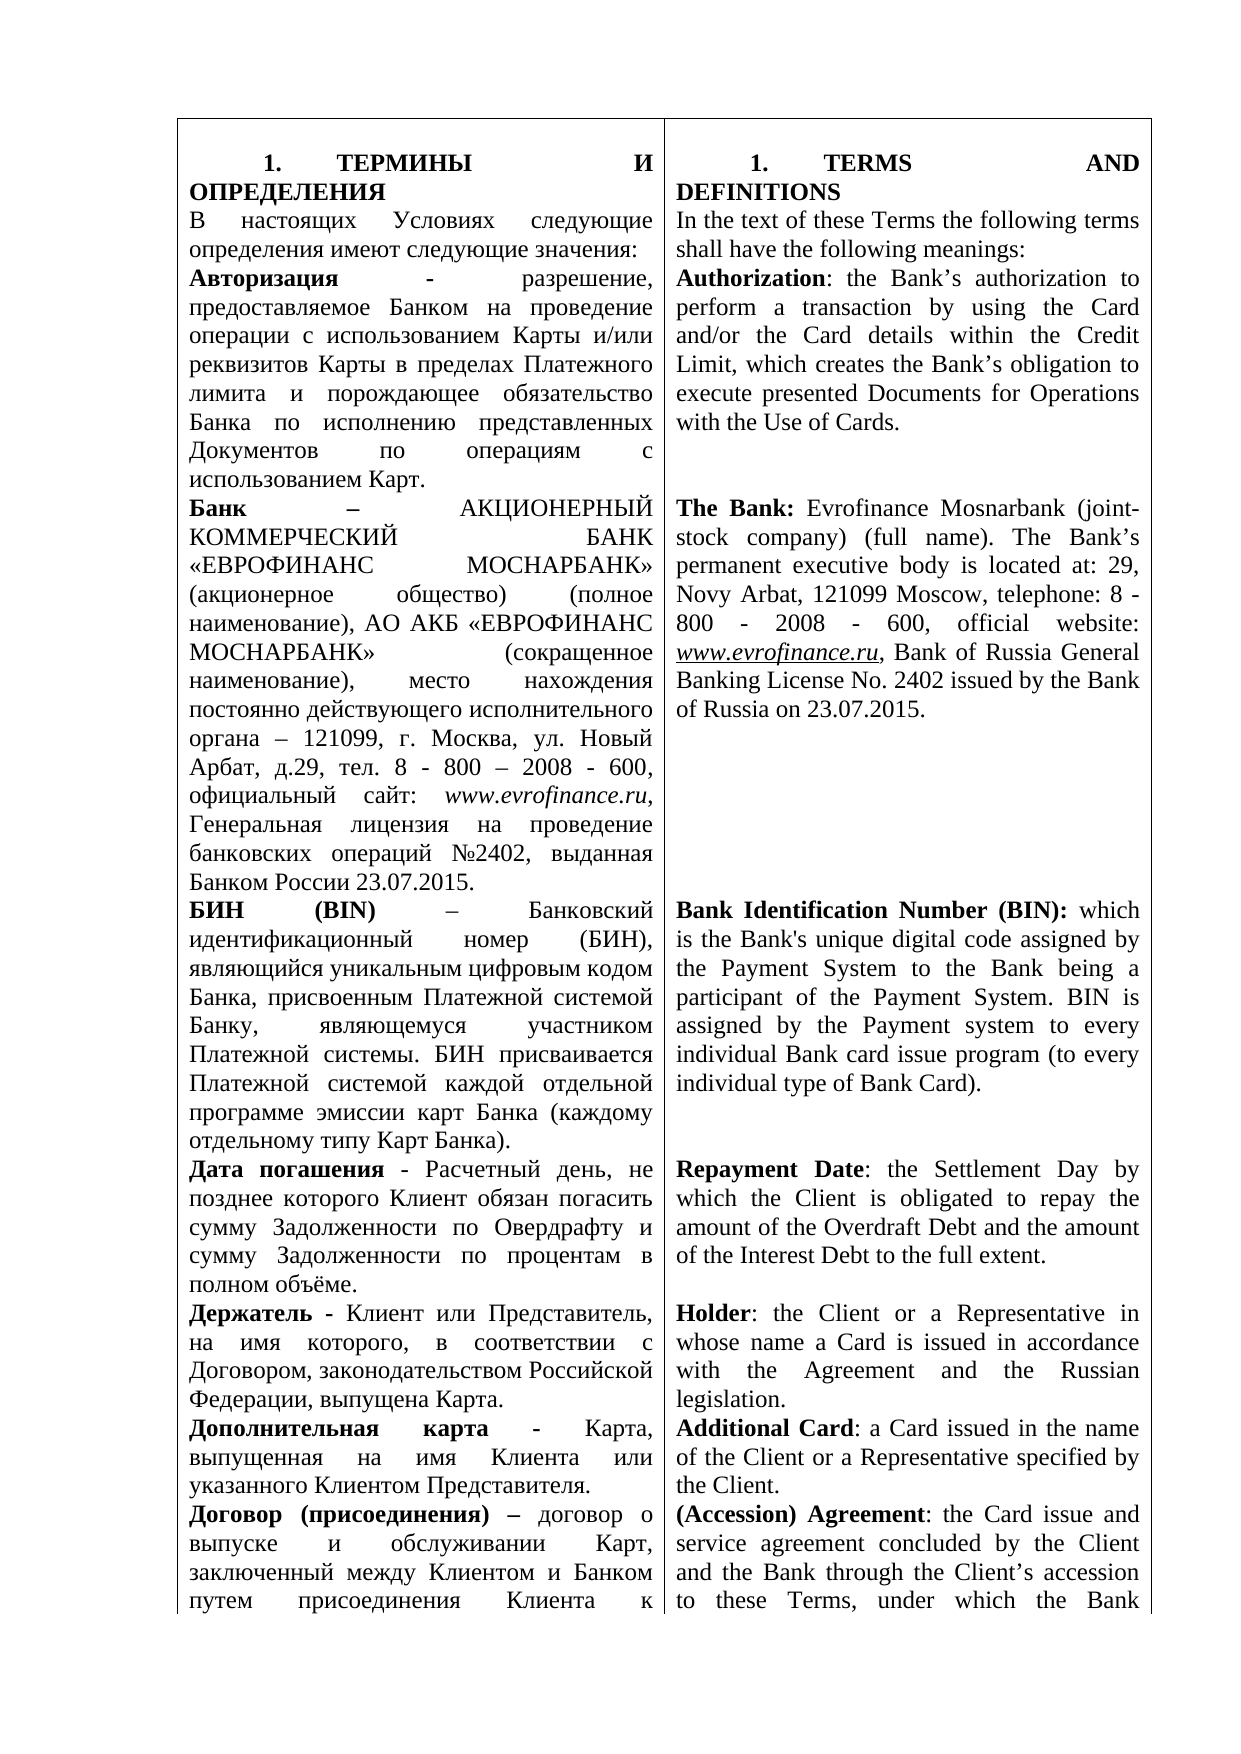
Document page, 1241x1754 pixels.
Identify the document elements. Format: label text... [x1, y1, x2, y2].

table_cell БИН (BIN) – Банковский идентификационный номер (БИН), являющийся уникальным цифровым кодом Банка, присвоенным Платежной системой Банку, являющемуся участником Платежной системы. БИН присваивается Платежной системой каждой отдельной программе эмиссии карт Банка (каждому отдельному типу Карт Банка). [178, 895, 664, 1154]
table_header [665, 119, 1151, 148]
table_cell Дополнительная карта - Карта, выпущенная на имя Клиента или указанного Клиентом Представителя. [178, 1413, 664, 1499]
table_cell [665, 1499, 1151, 1614]
table_cell The Bank: Evrofinance Mosnarbank (joint-stock company) (full name). The Bank’s permanent executive body is located at: 29, Novy Arbat, 121099 Moscow, telephone: 8 - 800 - 2008 - 600, official website: www.evrofinance.ru, Bank of Russia General Banking License No. 2402 issued by the Bank of Russia on 23.07.2015. [665, 493, 1151, 895]
table_cell 1. ТЕРМИНЫ И ОПРЕДЕЛЕНИЯ [178, 148, 664, 205]
table_cell Банк – АКЦИОНЕРНЫЙ КОММЕРЧЕСКИЙ БАНК «ЕВРОФИНАНС МОСНАРБАНК» (акционерное общество) (полное наименование), АО АКБ «ЕВРОФИНАНС МОСНАРБАНК» (сокращенное наименование), место нахождения постоянно действующего исполнительного органа – 121099, г. Москва, ул. Новый Арбат, д.29, тел. 8 - 800 – 2008 - 600, официальный сайт: www.evrofinance.ru, Генеральная лицензия на проведение банковских операций №2402, выданная Банком России 23.07.2015. [178, 493, 664, 895]
table_cell Additional Card: a Card issued in the name of the Client or a Representative specified by the Client. [665, 1413, 1151, 1499]
table_cell 1. TERMS AND DEFINITIONS [665, 148, 1151, 205]
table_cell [178, 1499, 664, 1614]
table_cell Repayment Date: the Settlement Day by which the Client is obligated to repay the amount of the Overdraft Debt and the amount of the Interest Debt to the full extent. [665, 1154, 1151, 1298]
table_header [178, 119, 664, 148]
table_cell In the text of these Terms the following terms shall have the following meanings: [665, 205, 1151, 263]
table_cell Авторизация - разрешение, предоставляемое Банком на проведение операции с использованием Карты и/или реквизитов Карты в пределах Платежного лимита и порождающее обязательство Банка по исполнению представленных Документов по операциям с использованием Карт. [178, 263, 664, 493]
table_cell Держатель - Клиент или Представитель, на имя которого, в соответствии с Договором, законодательством Российской Федерации, выпущена Карта. [178, 1298, 664, 1413]
table_cell Дата погашения - Расчетный день, не позднее которого Клиент обязан погасить сумму Задолженности по Овердрафту и сумму Задолженности по процентам в полном объёме. [178, 1154, 664, 1298]
table_cell Bank Identification Number (BIN): which is the Bank's unique digital code assigned by the Payment System to the Bank being a participant of the Payment System. BIN is assigned by the Payment system to every individual Bank card issue program (to every individual type of Bank Card). [665, 895, 1151, 1154]
table_cell Authorization: the Bank’s authorization to perform a transaction by using the Card and/or the Card details within the Credit Limit, which creates the Bank’s obligation to execute presented Documents for Operations with the Use of Cards. [665, 263, 1151, 493]
table_cell В настоящих Условиях следующие определения имеют следующие значения: [178, 205, 664, 263]
table_cell Holder: the Client or a Representative in whose name a Card is issued in accordance with the Agreement and the Russian legislation. [665, 1298, 1151, 1413]
